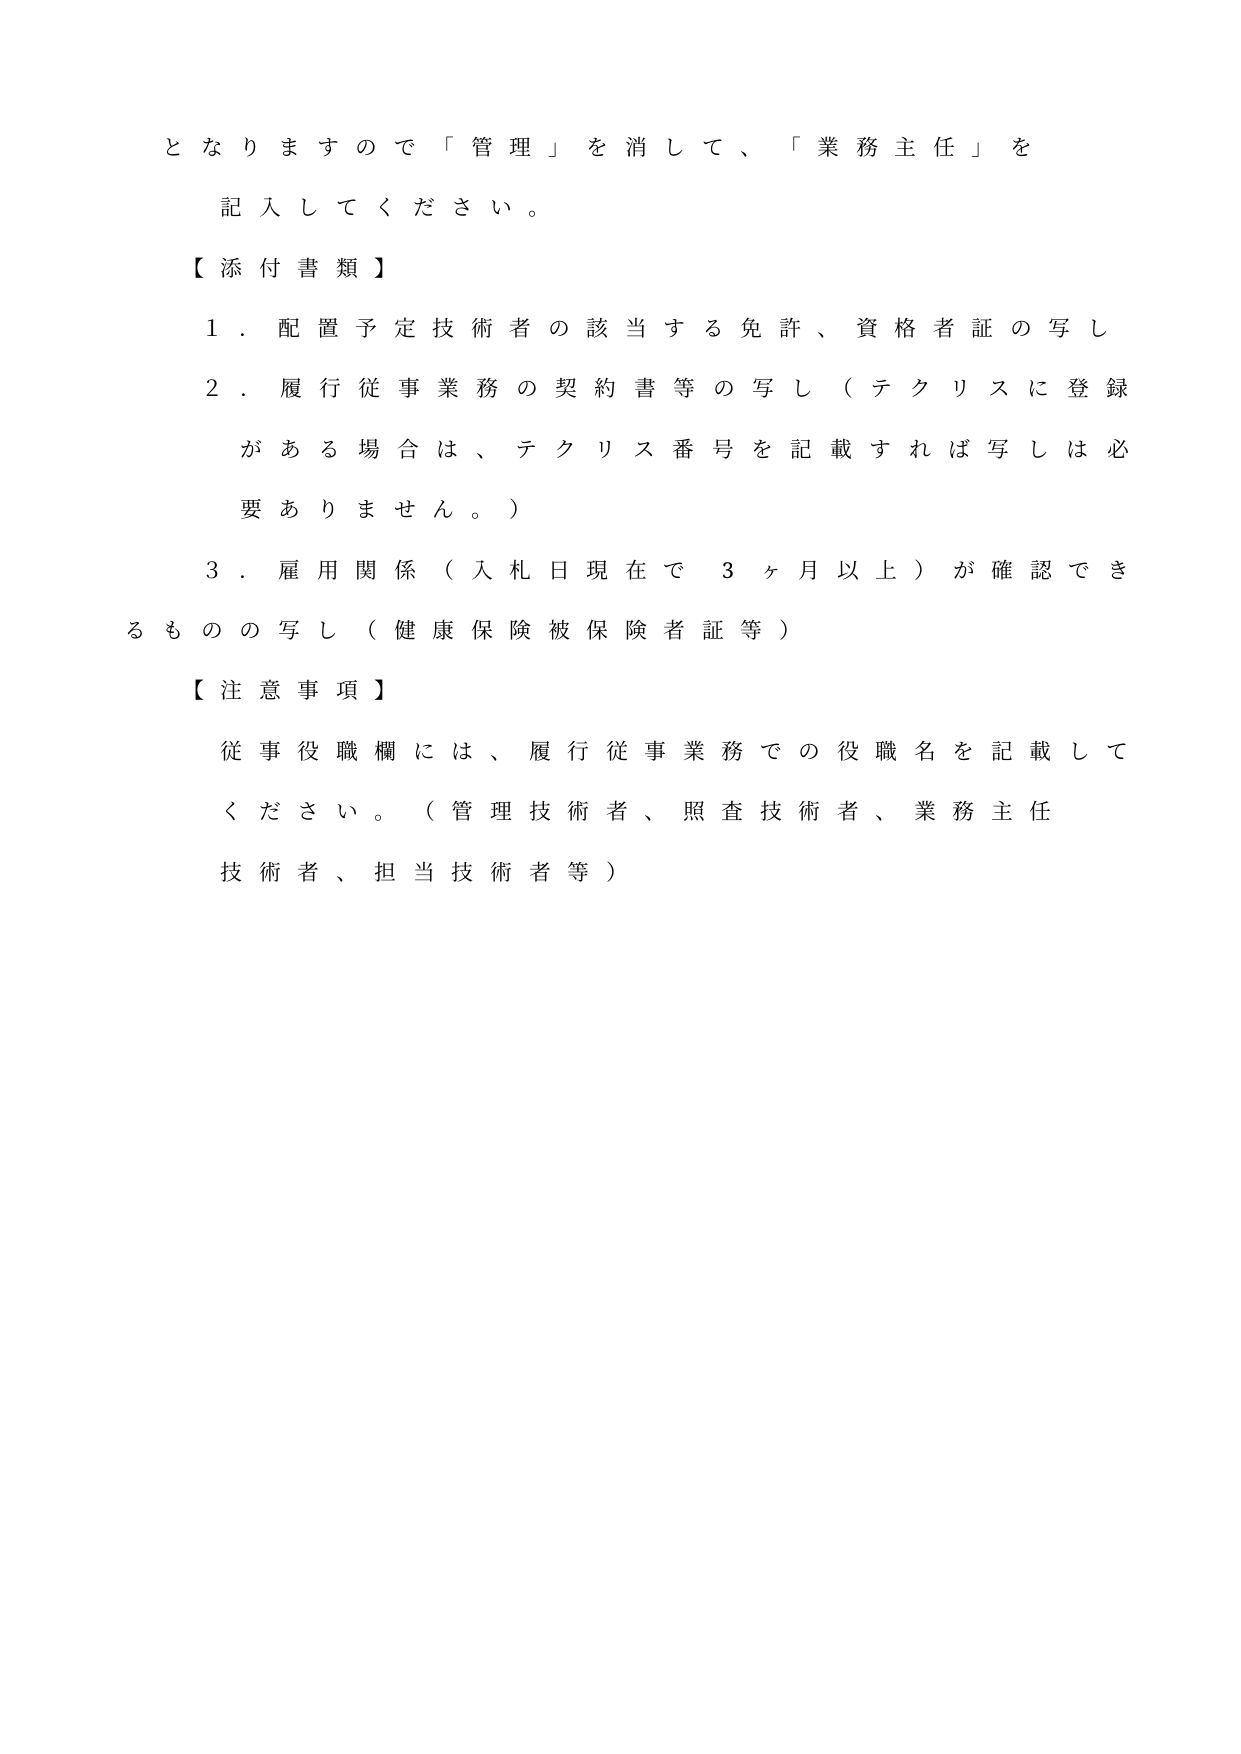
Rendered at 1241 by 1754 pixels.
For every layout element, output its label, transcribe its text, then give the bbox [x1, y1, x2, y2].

text 【注意事項】 [124, 659, 1146, 720]
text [144, 116, 1146, 176]
text １．配置予定技術者の該当する免許、資格者証の写し [124, 297, 1146, 357]
text 技術者、担当技術者等） [204, 841, 1146, 901]
text 従事役職欄には、履行従事業務での役職名を記載してください。（管理技術者、照査技術者、業務主任 [204, 720, 1146, 841]
text 【添付書類】 [124, 236, 1146, 297]
text ２．履行従事業務の契約書等の写し（テクリスに登録がある場合は、テクリス番号を記載すれば写しは必要ありません。） [184, 357, 1146, 538]
text ３．雇用関係（入札日現在で3ヶ月以上）が確認できるものの写し（健康保険被保険者証等） [124, 538, 1146, 659]
text 記入してください。 [144, 176, 1146, 236]
